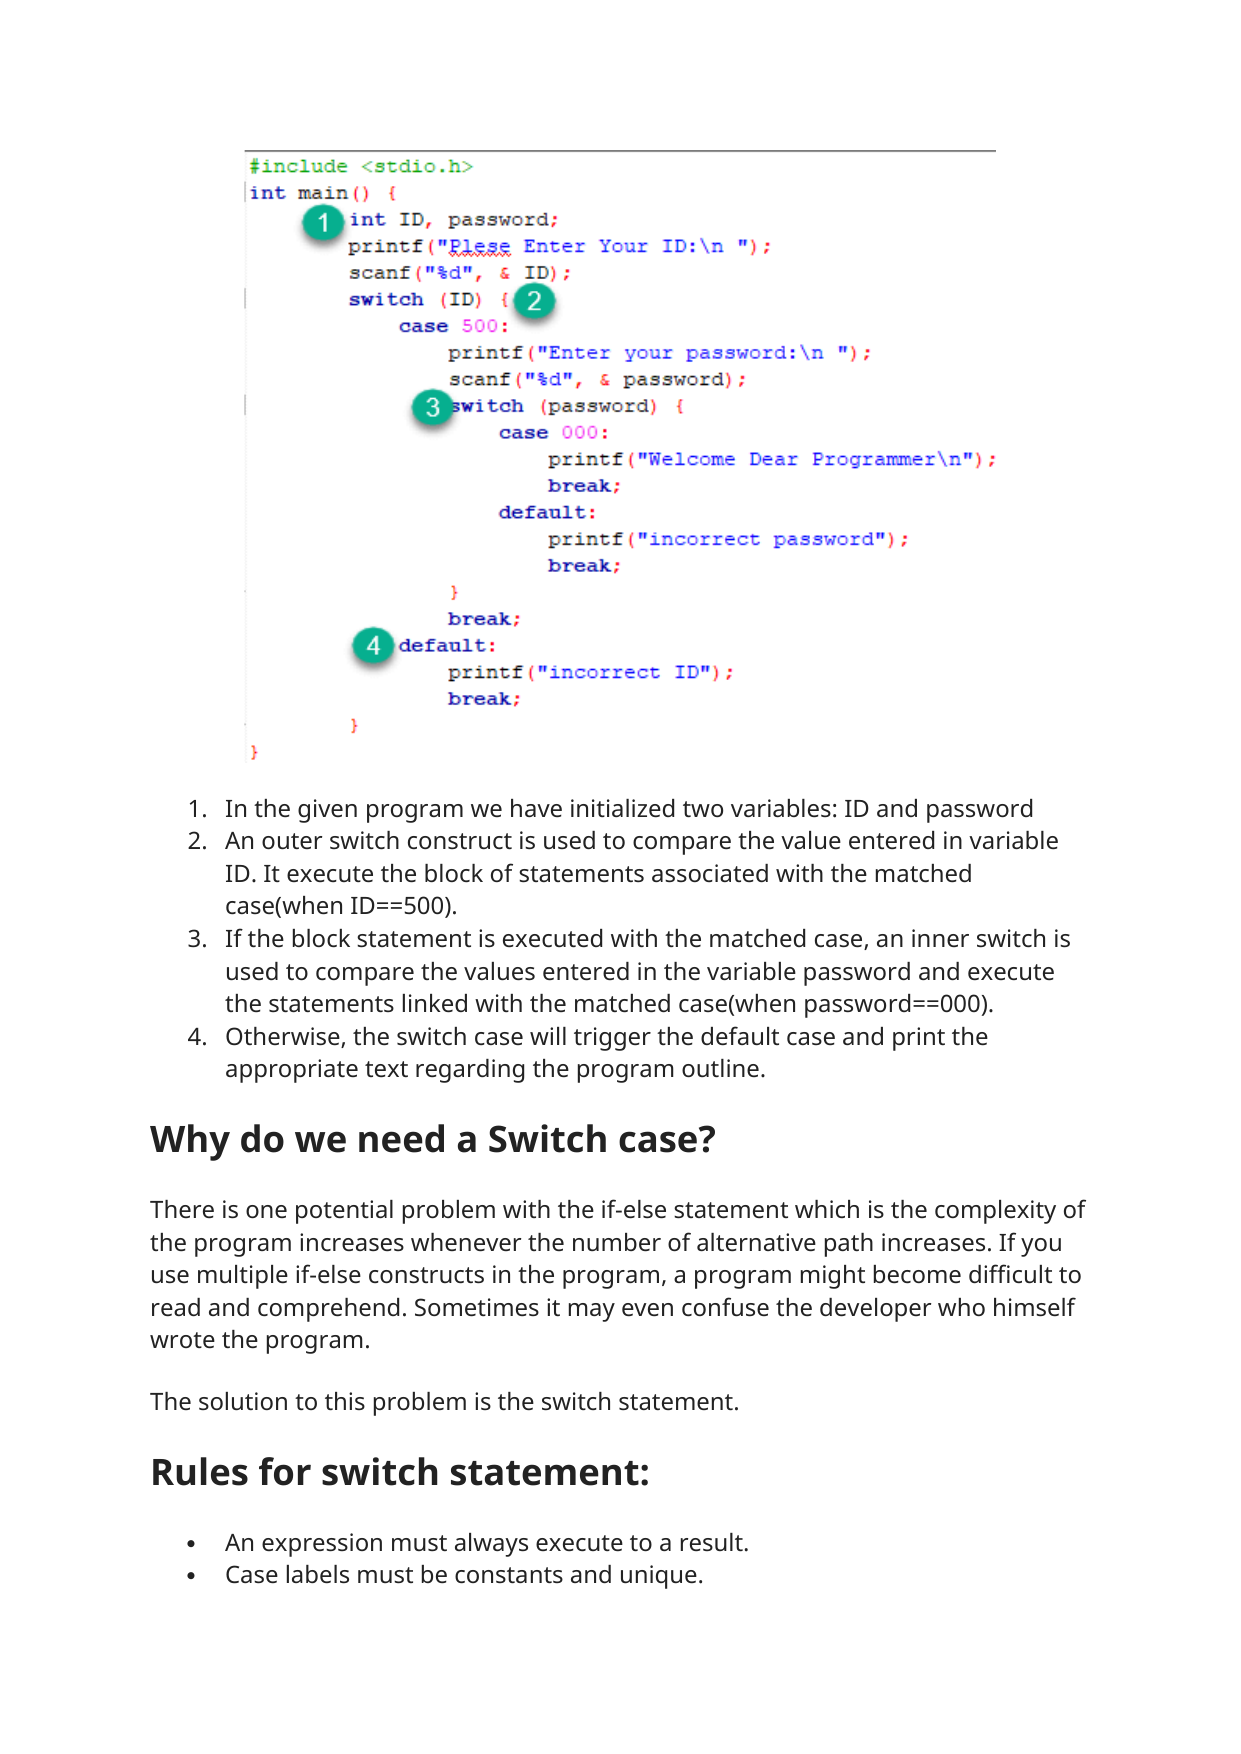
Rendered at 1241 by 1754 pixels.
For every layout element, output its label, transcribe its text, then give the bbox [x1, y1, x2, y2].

list In the given program we have initialized two variables: ID and password [187, 791, 1090, 824]
list Otherwise, the switch case will trigger the default case and print the appropriate text regarding the program outline. [187, 1019, 1090, 1085]
text There is one potential problem with the if-else statement which is the complexity of the program increases whenever the number of alternative path increases. If you use multiple if-else constructs in the program, a program might become difficult to read and comprehend. Sometimes it may even confuse the developer who himself wrote the program. [150, 1193, 1090, 1356]
list Case labels must be constants and unique. [187, 1558, 1090, 1591]
list An outer switch construct is used to compare the value entered in variable ID. It execute the block of statements associated with the matched case(when ID==500). [187, 824, 1090, 922]
text The solution to this problem is the switch statement. [150, 1385, 1090, 1418]
list If the block statement is executed with the matched case, an inner switch is used to compare the values entered in the variable password and execute the statements linked with the matched case(when password==000). [187, 922, 1090, 1019]
picture [244, 150, 996, 763]
text Rules for switch statement: [150, 1447, 1090, 1496]
list An expression must always execute to a result. [187, 1526, 1090, 1558]
text Why do we need a Switch case? [150, 1114, 1090, 1164]
